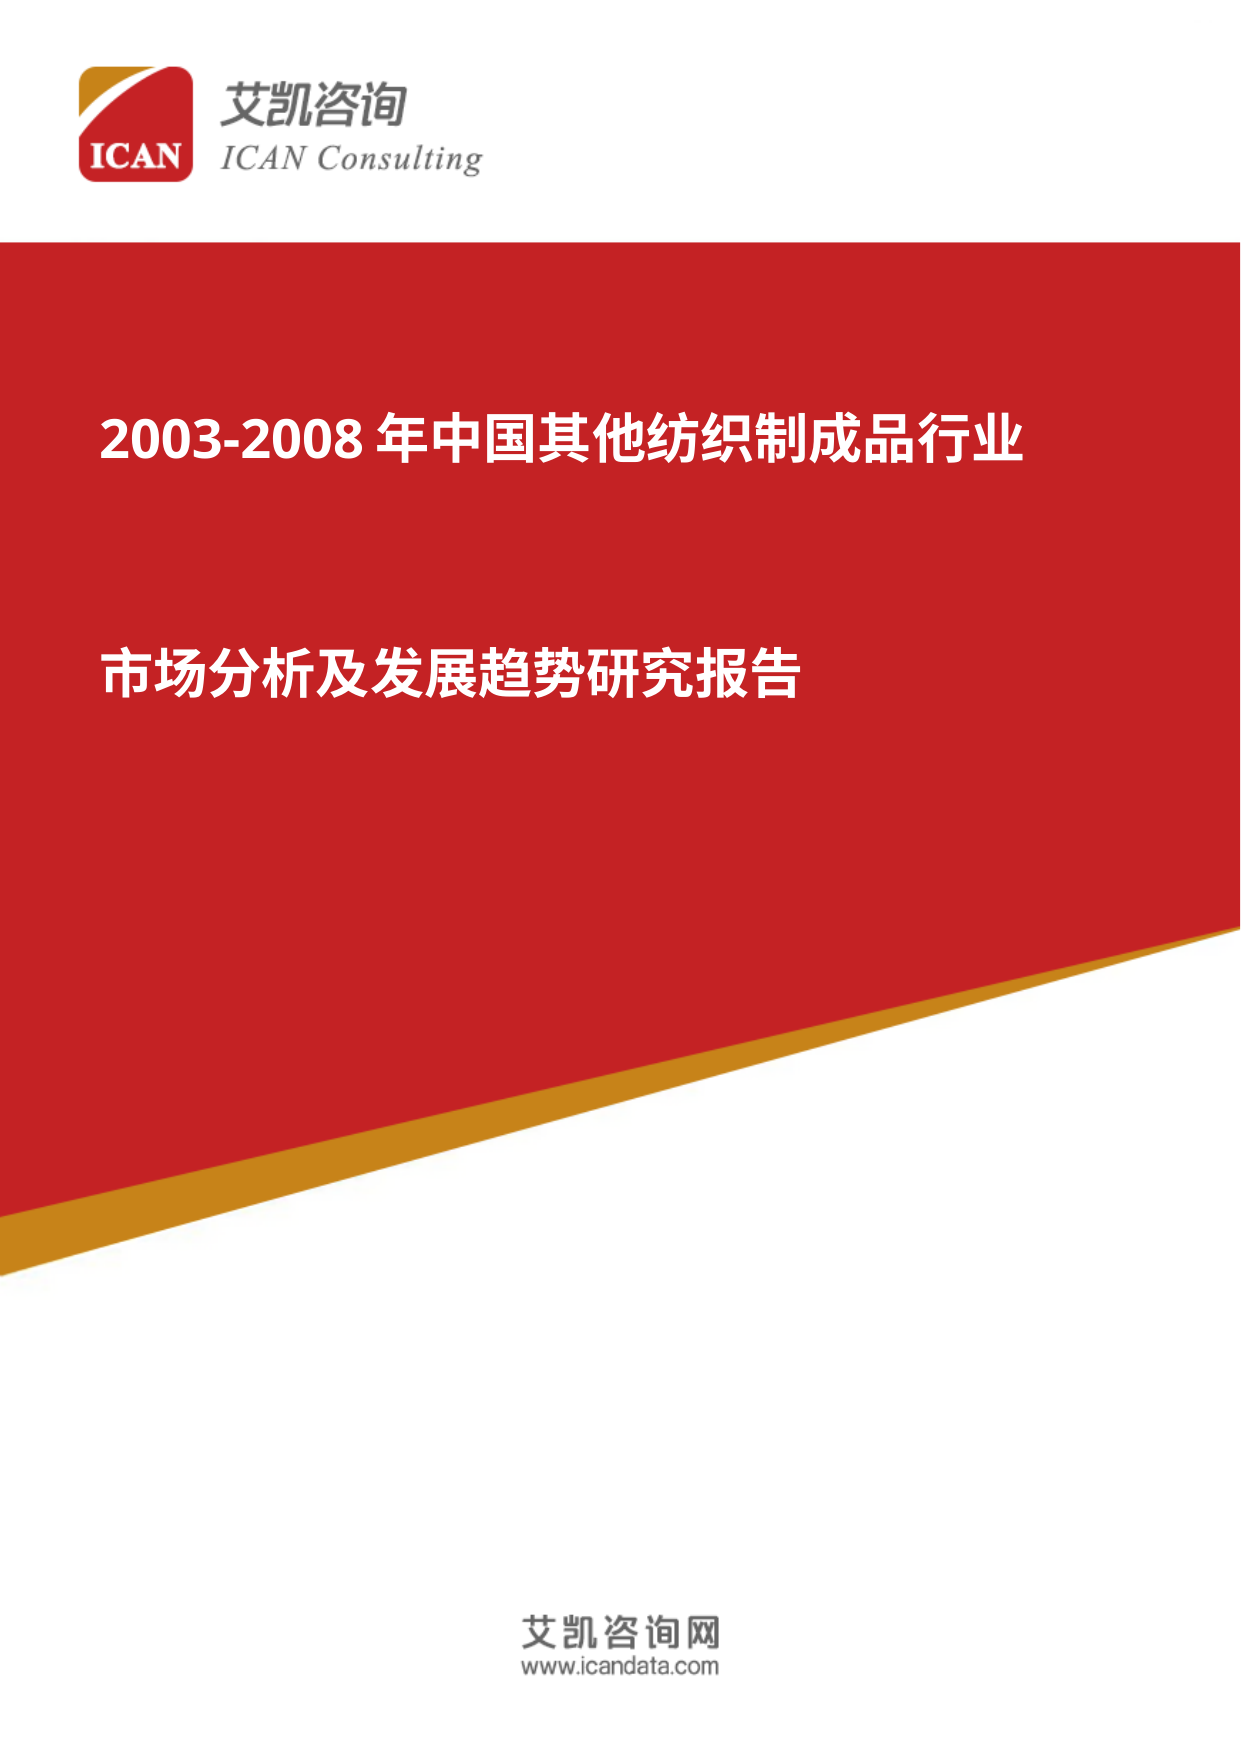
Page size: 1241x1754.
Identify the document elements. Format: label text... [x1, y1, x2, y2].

picture [0, 5, 1241, 1754]
subtitle 2003-2008年中国其他纺织制成品行业市场分析及发展趋势研究报告 [99, 386, 1053, 718]
